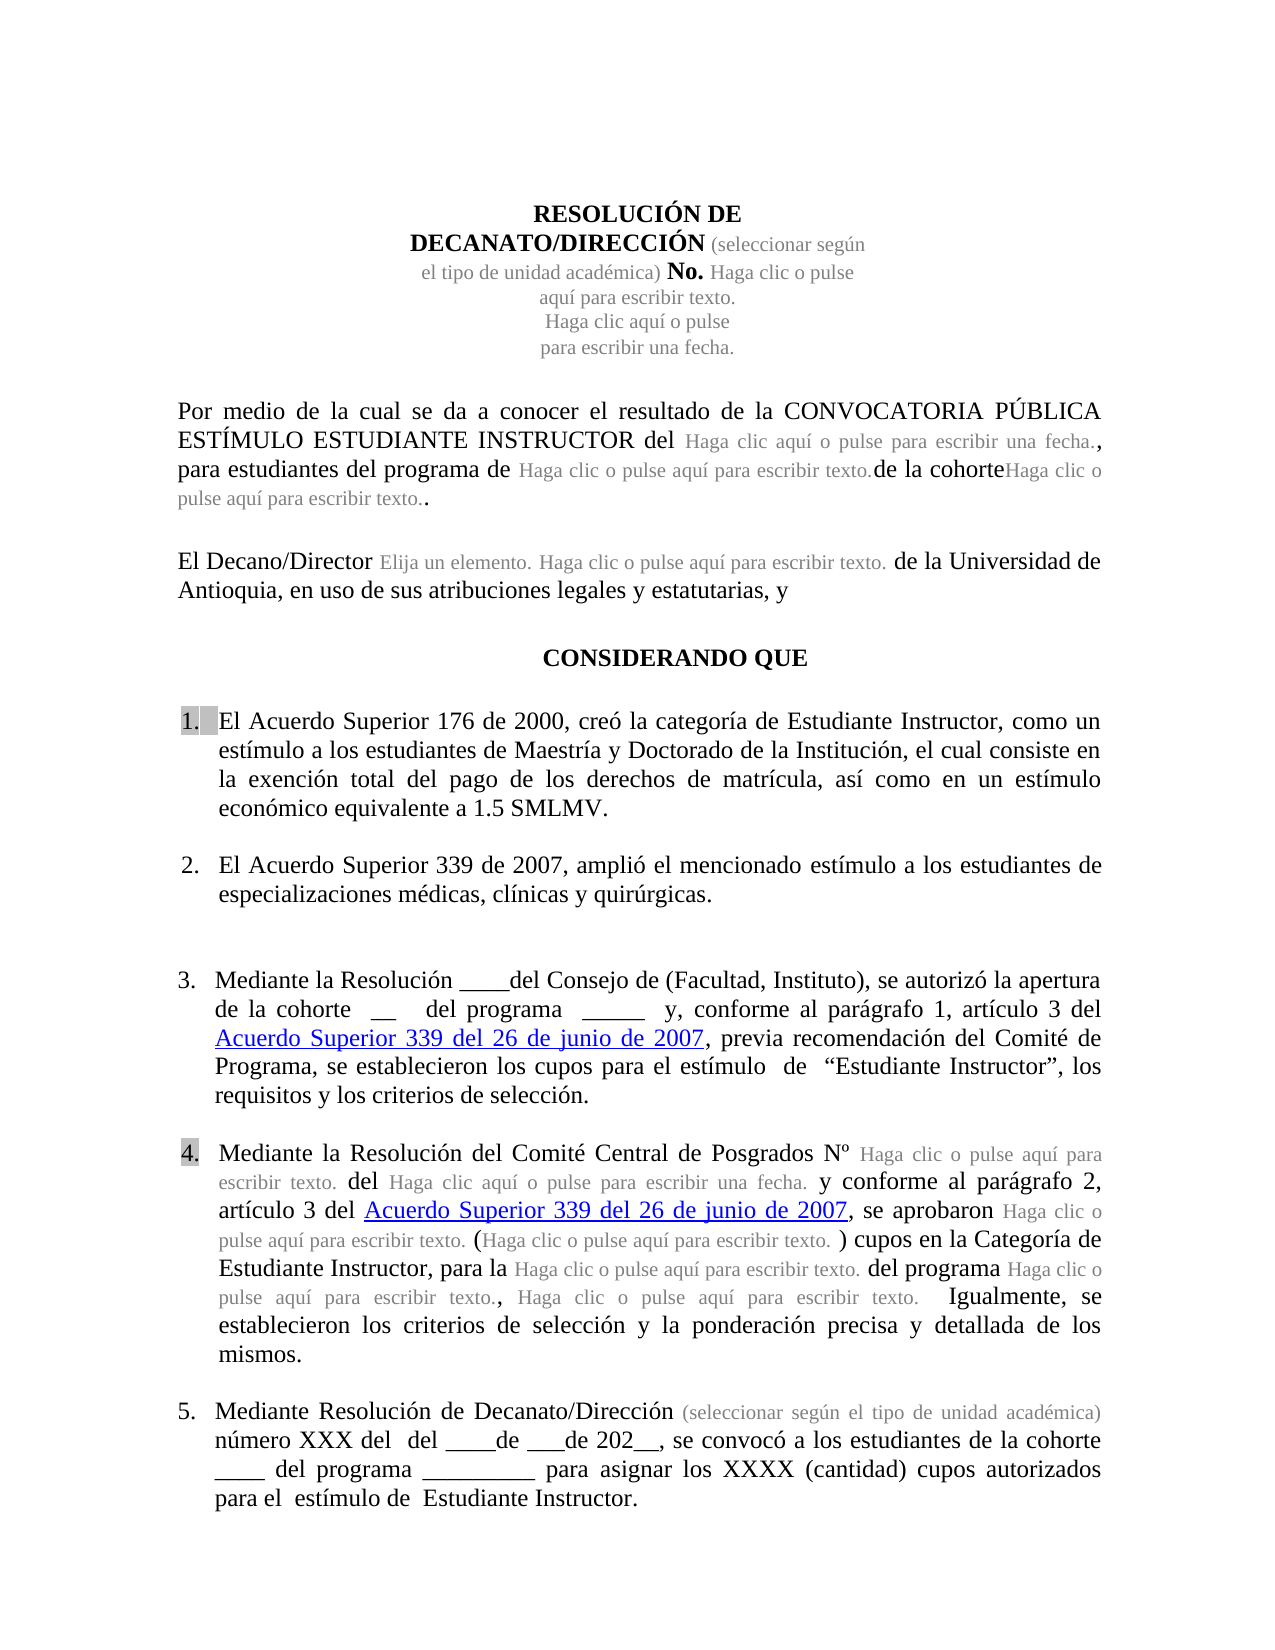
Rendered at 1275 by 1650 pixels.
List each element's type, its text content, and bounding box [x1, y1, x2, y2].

text CONSIDERANDO QUE [527, 643, 824, 672]
list El Acuerdo Superior 176 de 2000, creó la categoría de Estudiante Instructor, como un estímulo a los estudiantes de Maestría y Doctorado de la Institución, el cual consiste en la exención total del pago de los derechos de matrícula, así como en un estímulo económico equivalente a 1.5 SMLMV. [181, 706, 1102, 821]
text El Decano/Director Elija un elemento. Haga clic o pulse aquí para escribir texto. de la Universidad de Antioquia, en uso de sus atribuciones legales y estatutarias, y [177, 546, 1102, 604]
text Por medio de la cual se da a conocer el resultado de la CONVOCATORIA PÚBLICA ESTÍMULO ESTUDIANTE INSTRUCTOR del Haga clic aquí o pulse para escribir una fecha., para estudiantes del programa de Haga clic o pulse aquí para escribir texto.de la cohorteHaga clic o pulse aquí para escribir texto.. [177, 396, 1102, 511]
list Mediante la Resolución ____del Consejo de (Facultad, Instituto), se autorizó la apertura de la cohorte __ del programa _____ y, conforme al parágrafo 1, artículo 3 del Acuerdo Superior 339 del 26 de junio de 2007, previa recomendación del Comité de Programa, se establecieron los cupos para el estímulo de “Estudiante Instructor”, los requisitos y los criterios de selección. [177, 965, 1102, 1109]
text Haga clic aquí o pulse para escribir una fecha. [532, 309, 742, 359]
list Mediante Resolución de Decanato/Dirección (seleccionar según el tipo de unidad académica) número XXX del del ____de ___de 202__, se convocó a los estudiantes de la cohorte ____ del programa _________ para asignar los XXXX (cantidad) cupos autorizados para el estímulo de Estudiante Instructor. [177, 1396, 1102, 1511]
list El Acuerdo Superior 339 de 2007, amplió el mencionado estímulo a los estudiantes de especializaciones médicas, clínicas y quirúrgicas. [181, 850, 1102, 908]
list Mediante la Resolución del Comité Central de Posgrados Nº Haga clic o pulse aquí para escribir texto. del Haga clic aquí o pulse para escribir una fecha. y conforme al parágrafo 2, artículo 3 del Acuerdo Superior 339 del 26 de junio de 2007, se aprobaron Haga clic o pulse aquí para escribir texto. (Haga clic o pulse aquí para escribir texto. ) cupos en la Categoría de Estudiante Instructor, para la Haga clic o pulse aquí para escribir texto. del programa Haga clic o pulse aquí para escribir texto., Haga clic o pulse aquí para escribir texto. Igualmente, se establecieron los criterios de selección y la ponderación precisa y detallada de los mismos. [181, 1138, 1102, 1368]
text RESOLUCIÓN DE DECANATO/DIRECCIÓN (seleccionar según el tipo de unidad académica) No. Haga clic o pulse aquí para escribir texto. [403, 199, 872, 309]
